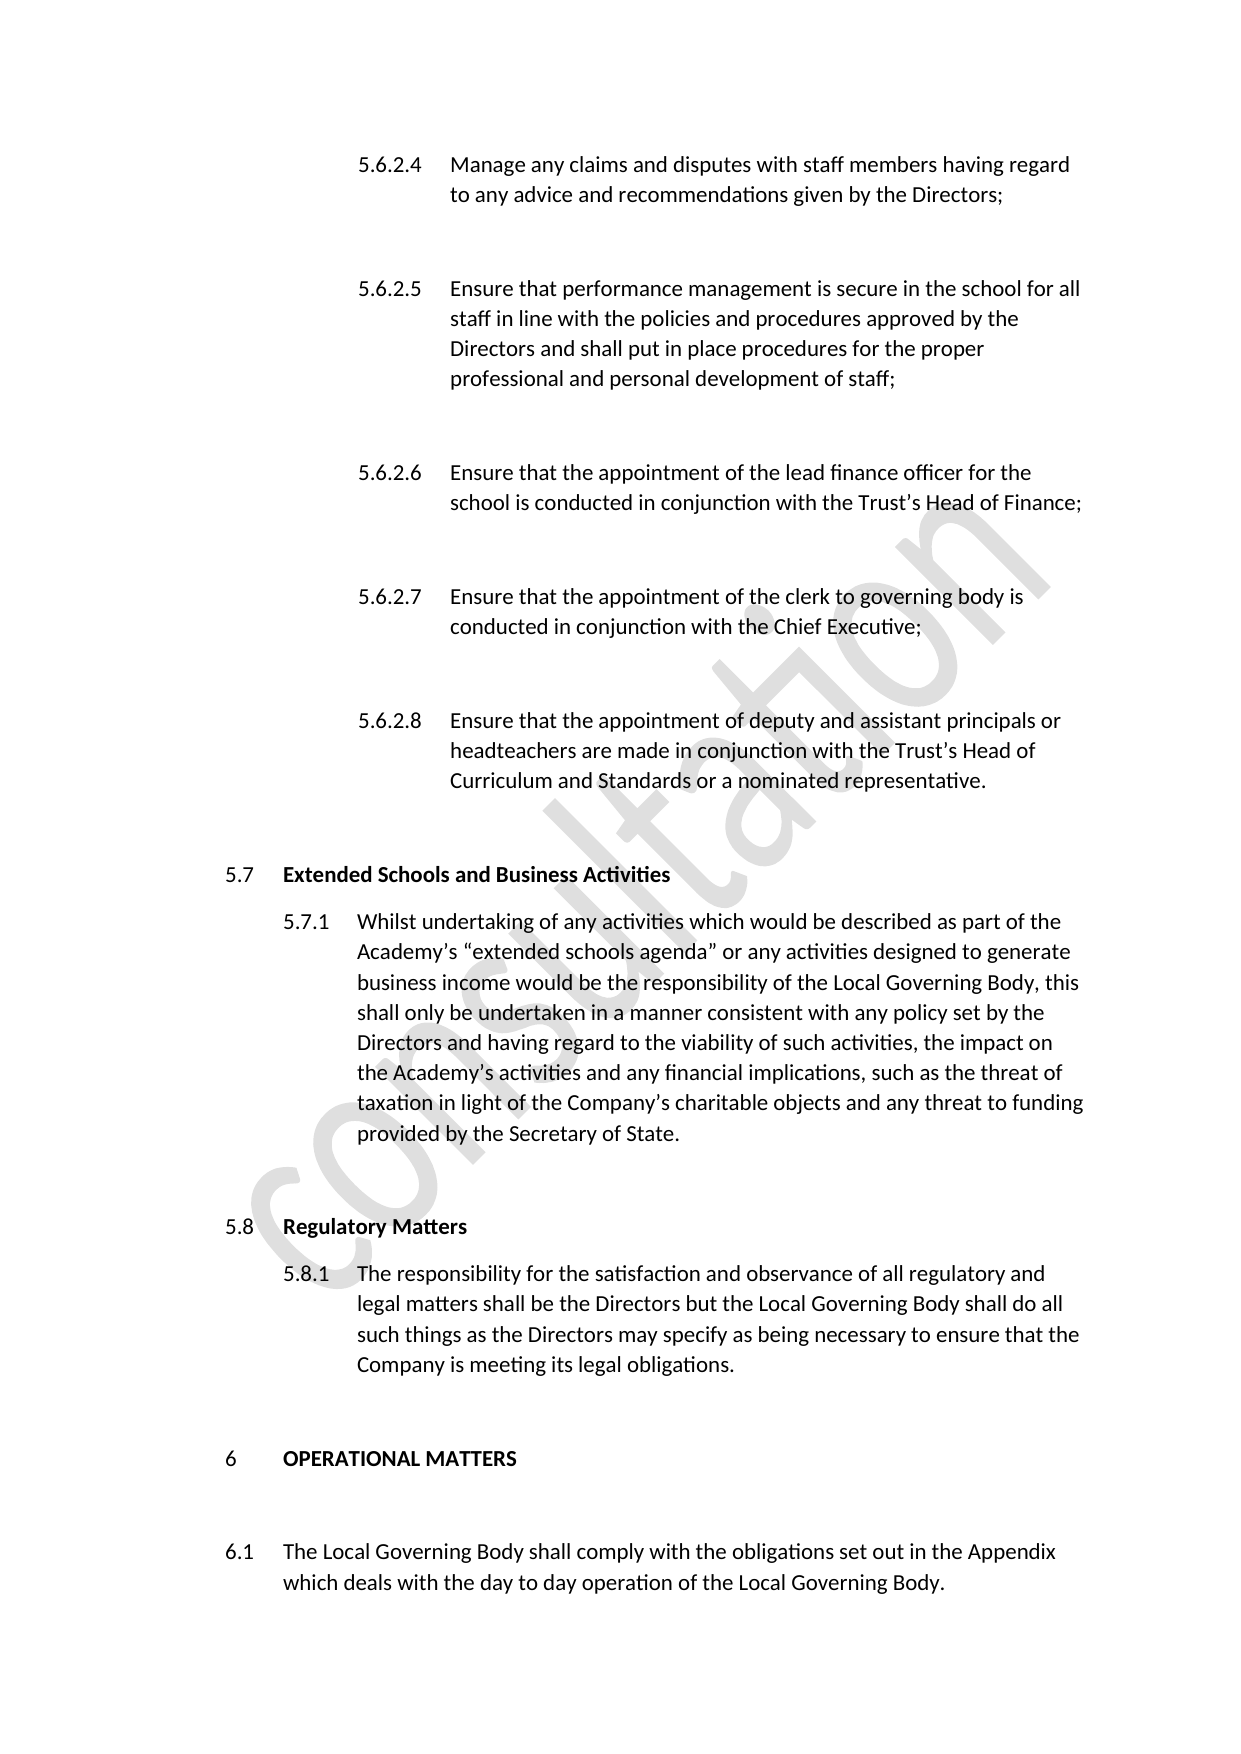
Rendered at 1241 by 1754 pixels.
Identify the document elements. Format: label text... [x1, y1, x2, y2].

text 5.7.1 Whilst undertaking of any activities which would be described as part of the Academy’s “extended schools agenda” or any activities designed to generate business income would be the responsibility of the Local Governing Body, this shall only be undertaken in a manner consistent with any policy set by the Directors and having regard to the viability of such activities, the impact on the Academy’s activities and any financial implications, such as the threat of taxation in light of the Company’s charitable objects and any threat to funding provided by the Secretary of State. [225, 907, 1090, 1147]
text 5.8 Regulatory Matters [225, 1212, 1090, 1241]
text 5.8.1 The responsibility for the satisfaction and observance of all regulatory and legal matters shall be the Directors but the Local Governing Body shall do all such things as the Directors may specify as being necessary to ensure that the Company is meeting its legal obligations. [225, 1259, 1090, 1378]
text 6.1 The Local Governing Body shall comply with the obligations set out in the Appendix which deals with the day to day operation of the Local Governing Body. [225, 1537, 1090, 1596]
text 5.7 Extended Schools and Business Activities [225, 860, 1090, 888]
text 5.6.2.4 Manage any claims and disputes with staff members having regard to any advice and recommendations given by the Directors; [225, 150, 1090, 208]
text 5.6.2.8 Ensure that the appointment of deputy and assistant principals or headteachers are made in conjunction with the Trust’s Head of Curriculum and Standards or a nominated representative. [225, 706, 1090, 795]
text 5.6.2.7 Ensure that the appointment of the clerk to governing body is conducted in conjunction with the Chief Executive; [225, 582, 1090, 641]
text 6 OPERATIONAL MATTERS [225, 1444, 1090, 1472]
text 5.6.2.5 Ensure that performance management is secure in the school for all staff in line with the policies and procedures approved by the Directors and shall put in place procedures for the proper professional and personal development of staff; [225, 274, 1090, 393]
text 5.6.2.6 Ensure that the appointment of the lead finance officer for the school is conducted in conjunction with the Trust’s Head of Finance; [225, 458, 1090, 517]
